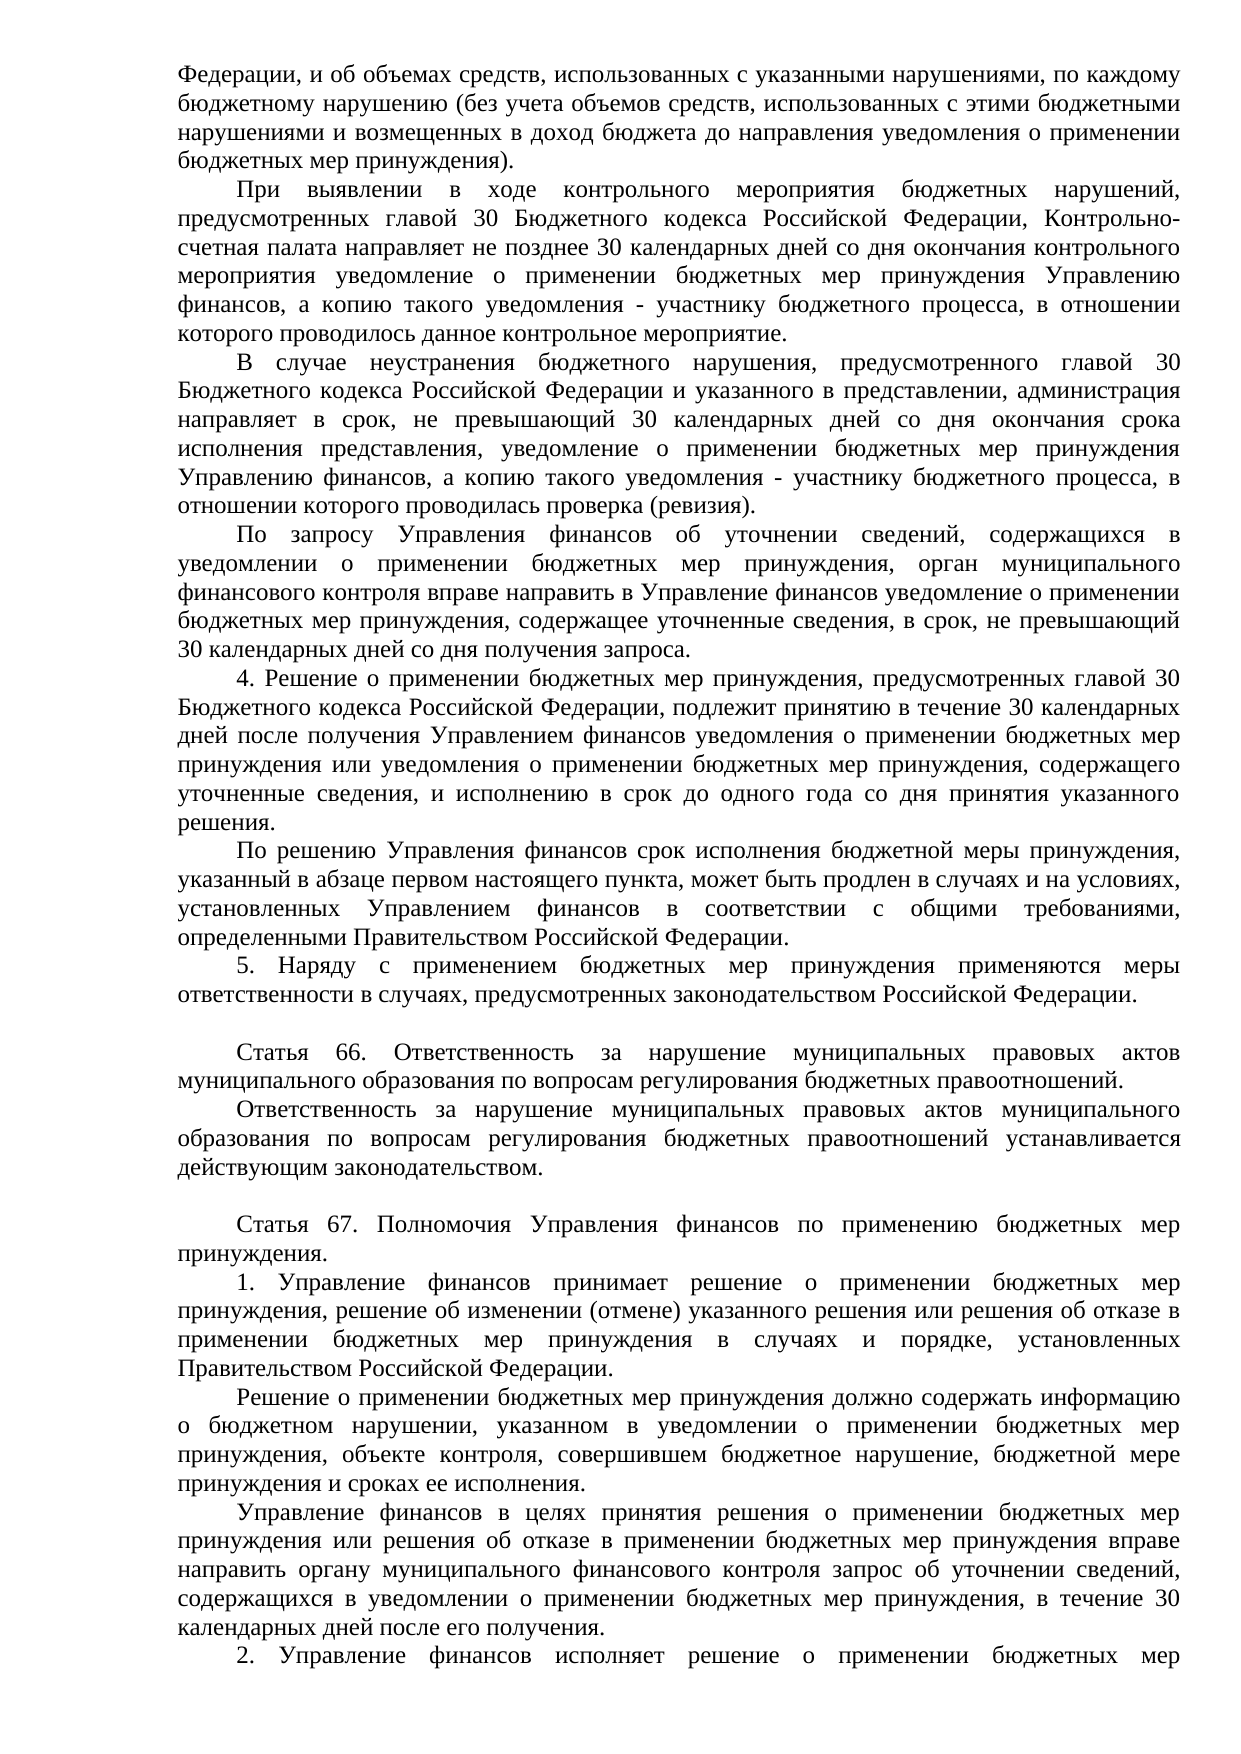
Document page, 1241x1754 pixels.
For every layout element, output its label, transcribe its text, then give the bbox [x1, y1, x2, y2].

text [177, 1640, 1181, 1669]
text Решение о применении бюджетных мер принуждения должно содержать информацию о бюджетном нарушении, указанном в уведомлении о применении бюджетных мер принуждения, объекте контроля, совершившем бюджетное нарушение, бюджетной мере принуждения и сроках ее исполнения. [177, 1382, 1181, 1497]
text 1. Управление финансов принимает решение о применении бюджетных мер принуждения, решение об изменении (отмене) указанного решения или решения об отказе в применении бюджетных мер принуждения в случаях и порядке, установленных Правительством Российской Федерации. [177, 1267, 1181, 1382]
list В случае неустранения бюджетного нарушения, предусмотренного главой 30 Бюджетного кодекса Российской Федерации и указанного в представлении, администрация направляет в срок, не превышающий 30 календарных дней со дня окончания срока исполнения представления, уведомление о применении бюджетных мер принуждения Управлению финансов, а копию такого уведомления - участнику бюджетного процесса, в отношении которого проводилась проверка (ревизия). [177, 347, 1181, 519]
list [177, 59, 1181, 174]
list Статья 66. Ответственность за нарушение муниципальных правовых актов муниципального образования по вопросам регулирования бюджетных правоотношений. [177, 1037, 1181, 1094]
list 4. Решение о применении бюджетных мер принуждения, предусмотренных главой 30 Бюджетного кодекса Российской Федерации, подлежит принятию в течение 30 календарных дней после получения Управлением финансов уведомления о применении бюджетных мер принуждения или уведомления о применении бюджетных мер принуждения, содержащего уточненные сведения, и исполнению в срок до одного года со дня принятия указанного решения. [177, 663, 1181, 835]
list По запросу Управления финансов об уточнении сведений, содержащихся в уведомлении о применении бюджетных мер принуждения, орган муниципального финансового контроля вправе направить в Управление финансов уведомление о применении бюджетных мер принуждения, содержащее уточненные сведения, в срок, не превышающий 30 календарных дней со дня получения запроса. [177, 519, 1181, 663]
text Управление финансов в целях принятия решения о применении бюджетных мер принуждения или решения об отказе в применении бюджетных мер принуждения вправе направить органу муниципального финансового контроля запрос об уточнении сведений, содержащихся в уведомлении о применении бюджетных мер принуждения, в течение 30 календарных дней после его получения. [177, 1497, 1181, 1640]
list 5. Наряду с применением бюджетных мер принуждения применяются меры ответственности в случаях, предусмотренных законодательством Российской Федерации. [177, 950, 1181, 1008]
list Ответственность за нарушение муниципальных правовых актов муниципального образования по вопросам регулирования бюджетных правоотношений устанавливается действующим законодательством. [177, 1094, 1181, 1180]
list При выявлении в ходе контрольного мероприятия бюджетных нарушений, предусмотренных главой 30 Бюджетного кодекса Российской Федерации, Контрольно-счетная палата направляет не позднее 30 календарных дней со дня окончания контрольного мероприятия уведомление о применении бюджетных мер принуждения Управлению финансов, а копию такого уведомления - участнику бюджетного процесса, в отношении которого проводилось данное контрольное мероприятие. [177, 174, 1181, 347]
list По решению Управления финансов срок исполнения бюджетной меры принуждения, указанный в абзаце первом настоящего пункта, может быть продлен в случаях и на условиях, установленных Управлением финансов в соответствии с общими требованиями, определенными Правительством Российской Федерации. [177, 835, 1181, 950]
text Статья 67. Полномочия Управления финансов по применению бюджетных мер принуждения. [177, 1209, 1181, 1267]
